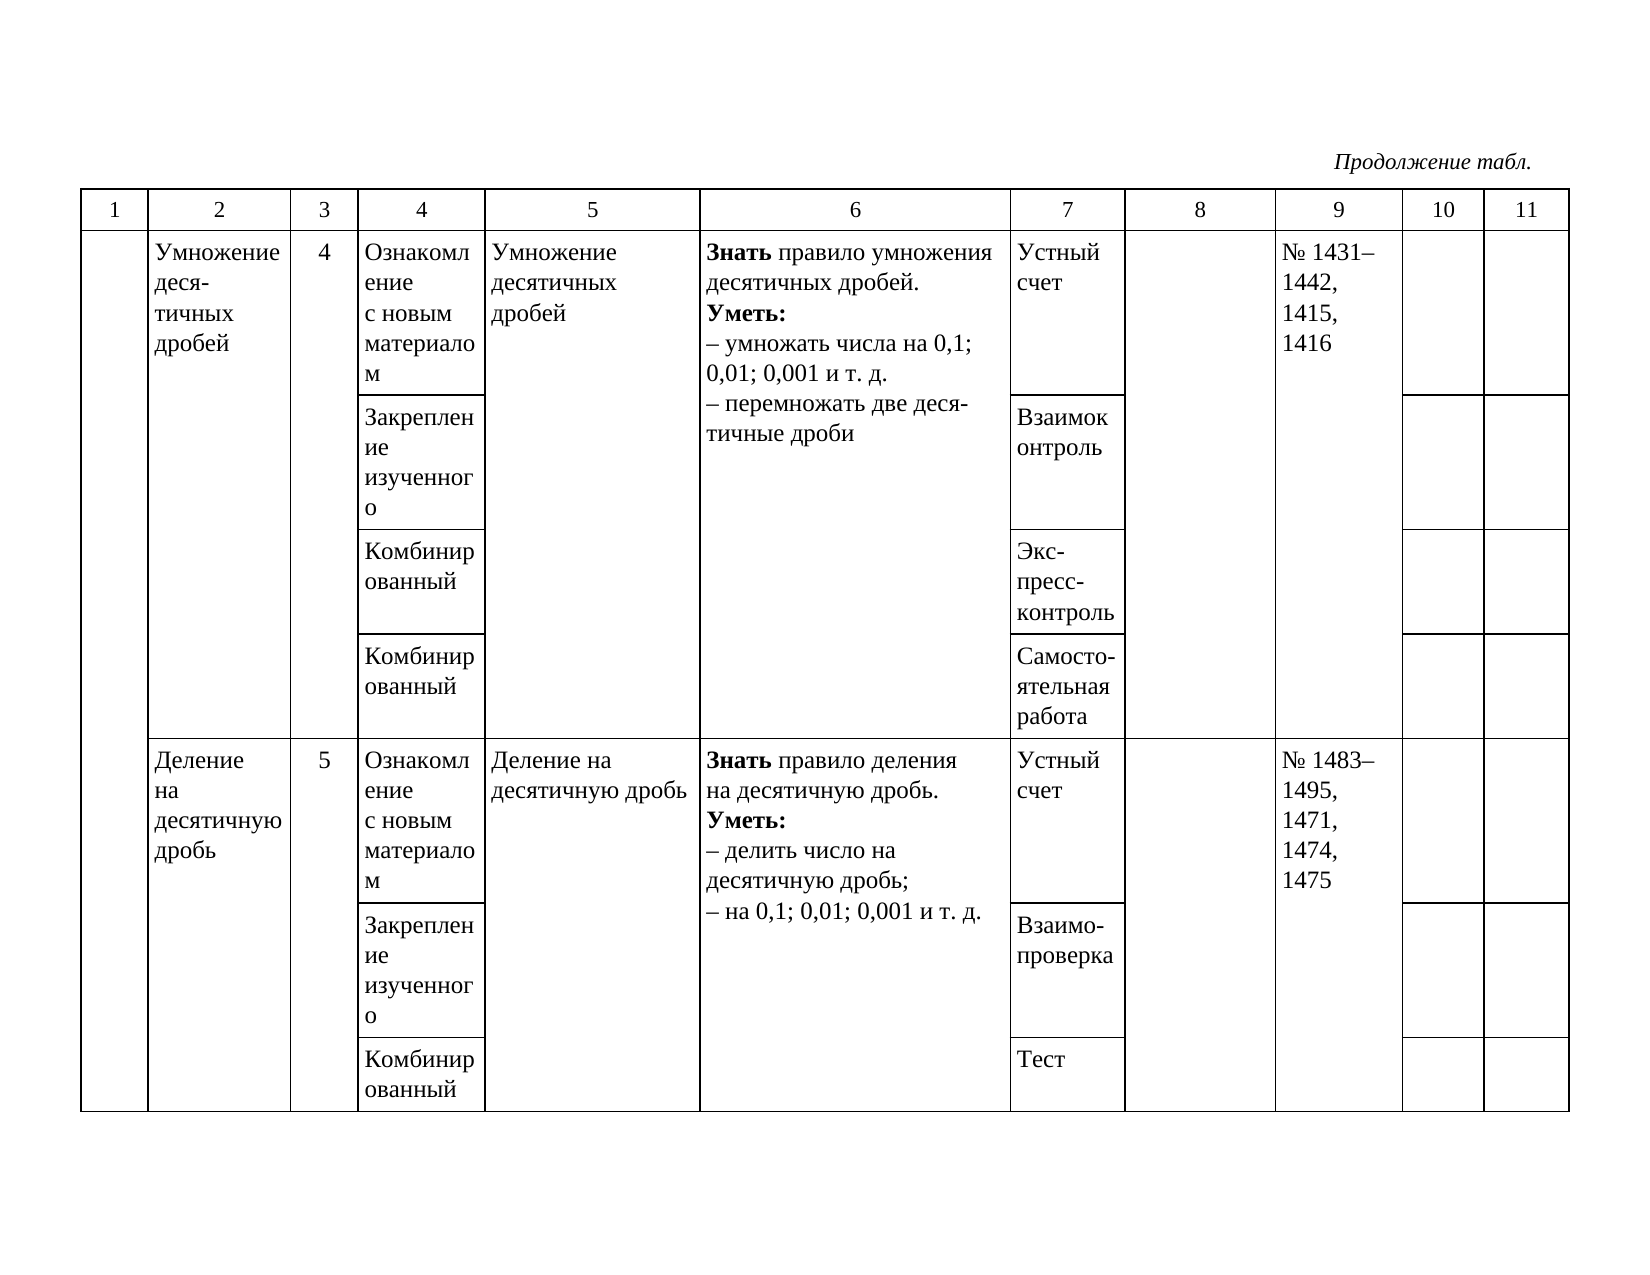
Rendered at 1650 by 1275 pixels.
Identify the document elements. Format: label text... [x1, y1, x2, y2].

table_cell [1485, 904, 1568, 1036]
table_cell 5 [291, 739, 357, 1111]
table_cell [1485, 231, 1568, 394]
table_header 11 [1485, 190, 1568, 229]
table_cell Ознакомление с новым материалом [359, 231, 484, 394]
table_cell Взаимоконтроль [1011, 396, 1124, 529]
table_header 7 [1011, 190, 1124, 229]
table_header 10 [1403, 190, 1483, 229]
table_cell [1403, 396, 1483, 529]
table_header 5 [486, 190, 699, 229]
table_cell [1485, 739, 1568, 902]
table_header 9 [1276, 190, 1402, 229]
table_cell Умножение десятичных дробей [486, 231, 699, 737]
table_cell № 1431– 1442, 1415, 1416 [1276, 231, 1402, 737]
table_cell Взаимо- проверка [1011, 904, 1124, 1036]
table_header 2 [149, 190, 290, 229]
table_cell № 1483– 1495, 1471, 1474, 1475 [1276, 739, 1402, 1111]
table_cell [1126, 739, 1275, 1111]
table_cell [1403, 1038, 1483, 1111]
table_header 4 [359, 190, 484, 229]
table_cell [1485, 635, 1568, 737]
table_cell [1485, 396, 1568, 529]
table_cell Устный счет [1011, 231, 1124, 394]
table_header 1 [82, 190, 147, 229]
table_header 6 [701, 190, 1010, 229]
table_cell [1403, 530, 1483, 633]
table_cell Умножение деся- тичных дробей [149, 231, 290, 737]
table_cell Деление на десятичную дробь [149, 739, 290, 1111]
table_cell Комбинированный [359, 635, 484, 737]
table_cell 4 [291, 231, 357, 737]
table_cell Деление на десятичную дробь [486, 739, 699, 1111]
table_cell Комбинированный [359, 1038, 484, 1111]
table_header 3 [291, 190, 357, 229]
table_cell [1485, 1038, 1568, 1111]
table_cell Ознакомление с новым материалом [359, 739, 484, 902]
table_cell Знать правило деления на десятичную дробь. Уметь: – делить число на десятичную дробь; – на 0,1; 0,01; 0,001 и т. д. [701, 739, 1010, 1111]
table_cell [1403, 635, 1483, 737]
table_cell Комбинированный [359, 530, 484, 633]
table_cell Устный счет [1011, 739, 1124, 902]
text Продолжение табл. [118, 148, 1532, 174]
table_cell [1485, 530, 1568, 633]
table_cell [1403, 904, 1483, 1036]
table_cell [82, 231, 147, 1111]
table_cell [1403, 231, 1483, 394]
table_cell Экс-пресс-контроль [1011, 530, 1124, 633]
table_header 8 [1126, 190, 1275, 229]
table_cell Тест [1011, 1038, 1124, 1111]
table_cell Закрепление изученного [359, 396, 484, 529]
table_cell Знать правило умножения десятичных дробей. Уметь: – умножать числа на 0,1; 0,01; 0,001 и т. д. – перемножать две деся- тичные дроби [701, 231, 1010, 737]
table_cell [1403, 739, 1483, 902]
table_cell [1126, 231, 1275, 737]
table_cell Закрепление изученного [359, 904, 484, 1036]
table_cell Самосто-ятельная работа [1011, 635, 1124, 737]
